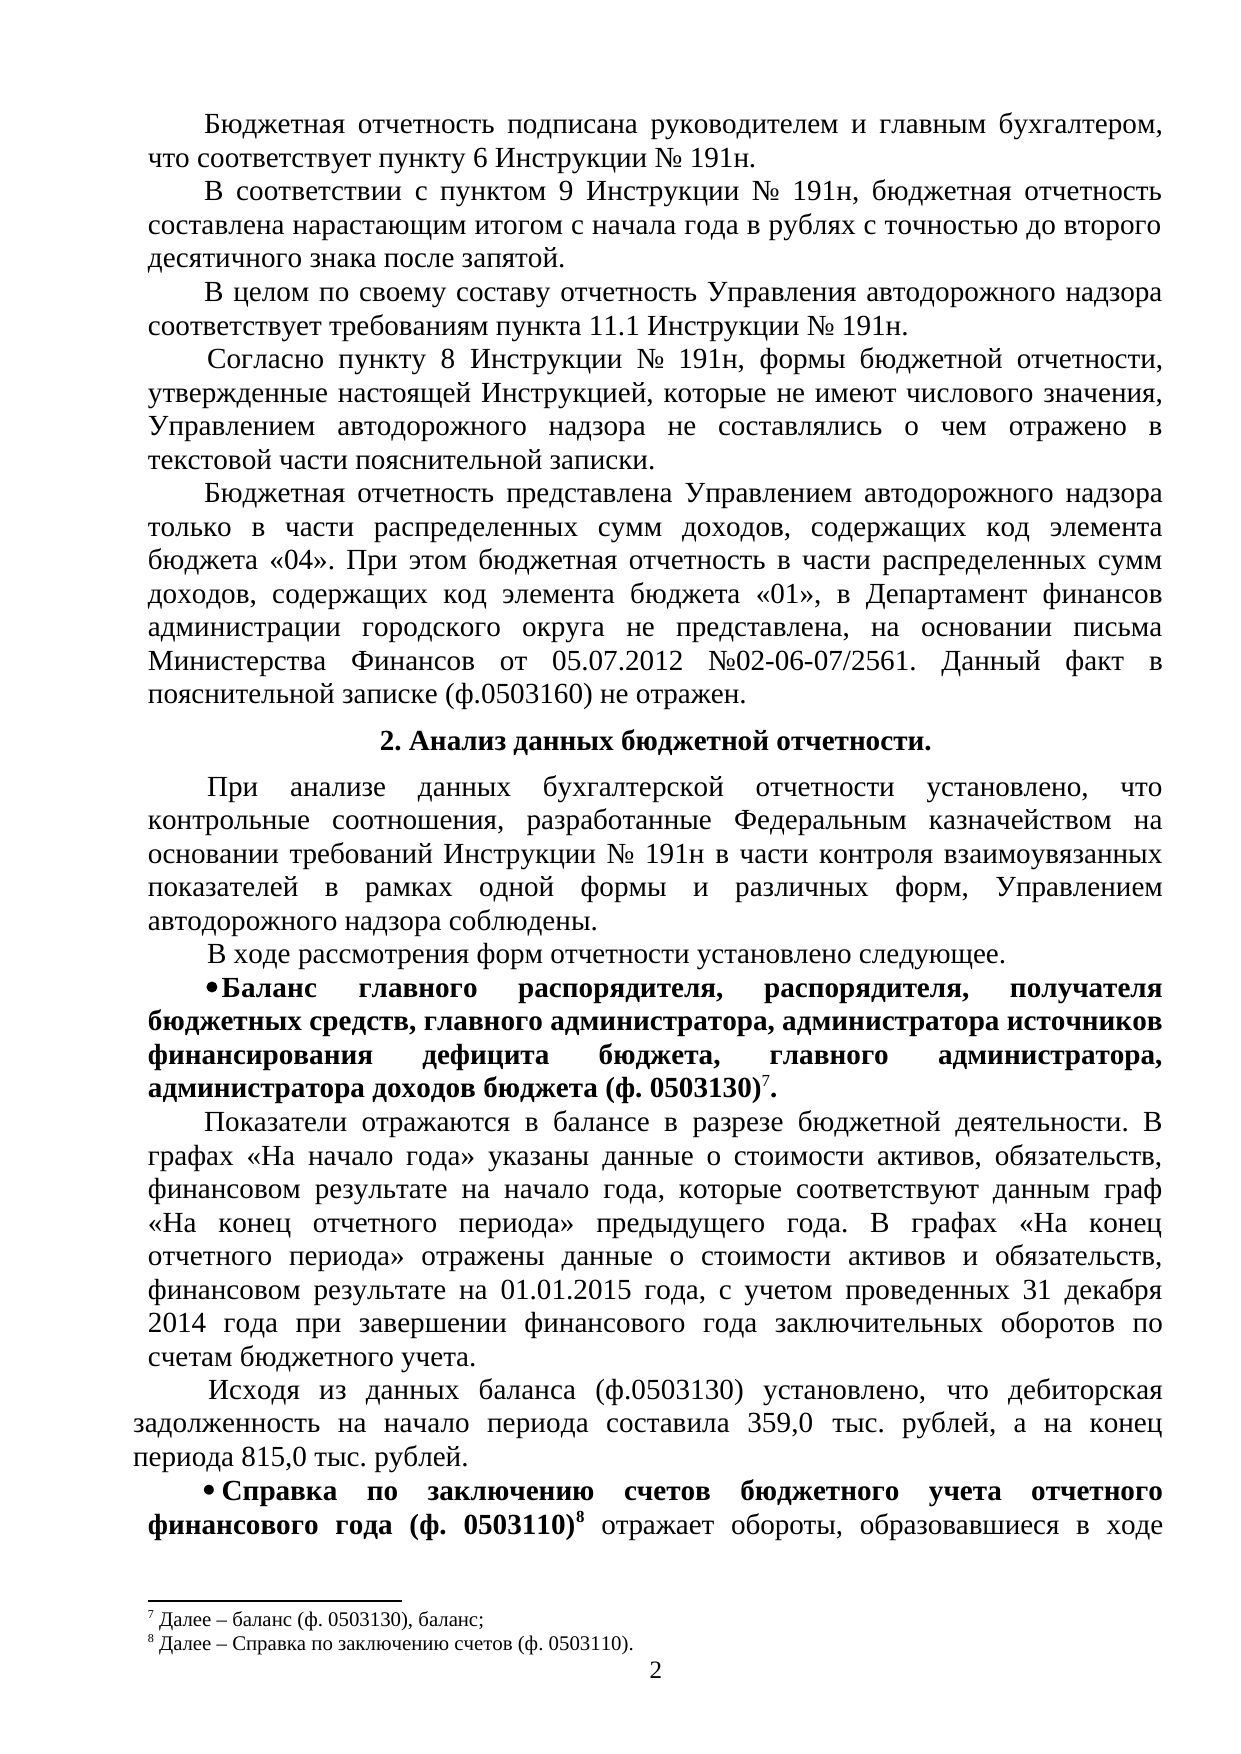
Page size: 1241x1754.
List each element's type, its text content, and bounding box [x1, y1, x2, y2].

text В соответствии с пунктом 9 Инструкции № 191н, бюджетная отчетность составлена нарастающим итогом с начала года в рублях с точностью до второго десятичного знака после запятой. [148, 173, 1163, 274]
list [148, 1473, 1163, 1540]
text Исходя из данных баланса (ф.0503130) установлено, что дебиторская задолженность на начало периода составила 359,0 тыс. рублей, а на конец периода 815,0 тыс. рублей. [133, 1372, 1163, 1473]
text В ходе рассмотрения форм отчетности установлено следующее. [148, 936, 1163, 970]
text Бюджетная отчетность представлена Управлением автодорожного надзора только в части распределенных сумм доходов, содержащих код элемента бюджета «04». При этом бюджетная отчетность в части распределенных сумм доходов, содержащих код элемента бюджета «01», в Департамент финансов администрации городского округа не представлена, на основании письма Министерства Финансов от 05.07.2012 №02-06-07/2561. Данный факт в пояснительной записке (ф.0503160) не отражен. [148, 475, 1163, 710]
list Баланс главного распорядителя, распорядителя, получателя бюджетных средств, главного администратора, администратора источников финансирования дефицита бюджета, главного администратора, администратора доходов бюджета (ф. 0503130). [148, 970, 1163, 1104]
text В целом по своему составу отчетность Управления автодорожного надзора соответствует требованиям пункта 11.1 Инструкции № 191н. [148, 274, 1163, 341]
text Согласно пункту 8 Инструкции № 191н, формы бюджетной отчетности, утвержденные настоящей Инструкцией, которые не имеют числового значения, Управлением автодорожного надзора не составлялись о чем отражено в текстовой части пояснительной записки. [148, 341, 1163, 475]
text Бюджетная отчетность подписана руководителем и главным бухгалтером, что соответствует пункту 6 Инструкции № 191н. [148, 106, 1163, 173]
text При анализе данных бухгалтерской отчетности установлено, что контрольные соотношения, разработанные Федеральным казначейством на основании требований Инструкции № 191н в части контроля взаимоувязанных показателей в рамках одной формы и различных форм, Управлением автодорожного надзора соблюдены. [148, 769, 1163, 936]
text Показатели отражаются в балансе в разрезе бюджетной деятельности. В графах «На начало года» указаны данные о стоимости активов, обязательств, финансовом результате на начало года, которые соответствуют данным граф «На конец отчетного периода» предыдущего года. В графах «На конец отчетного периода» отражены данные о стоимости активов и обязательств, финансовом результате на 01.01.2015 года, с учетом проведенных 31 декабря 2014 года при завершении финансового года заключительных оборотов по счетам бюджетного учета. [148, 1104, 1163, 1372]
text 2. Анализ данных бюджетной отчетности. [148, 723, 1163, 756]
